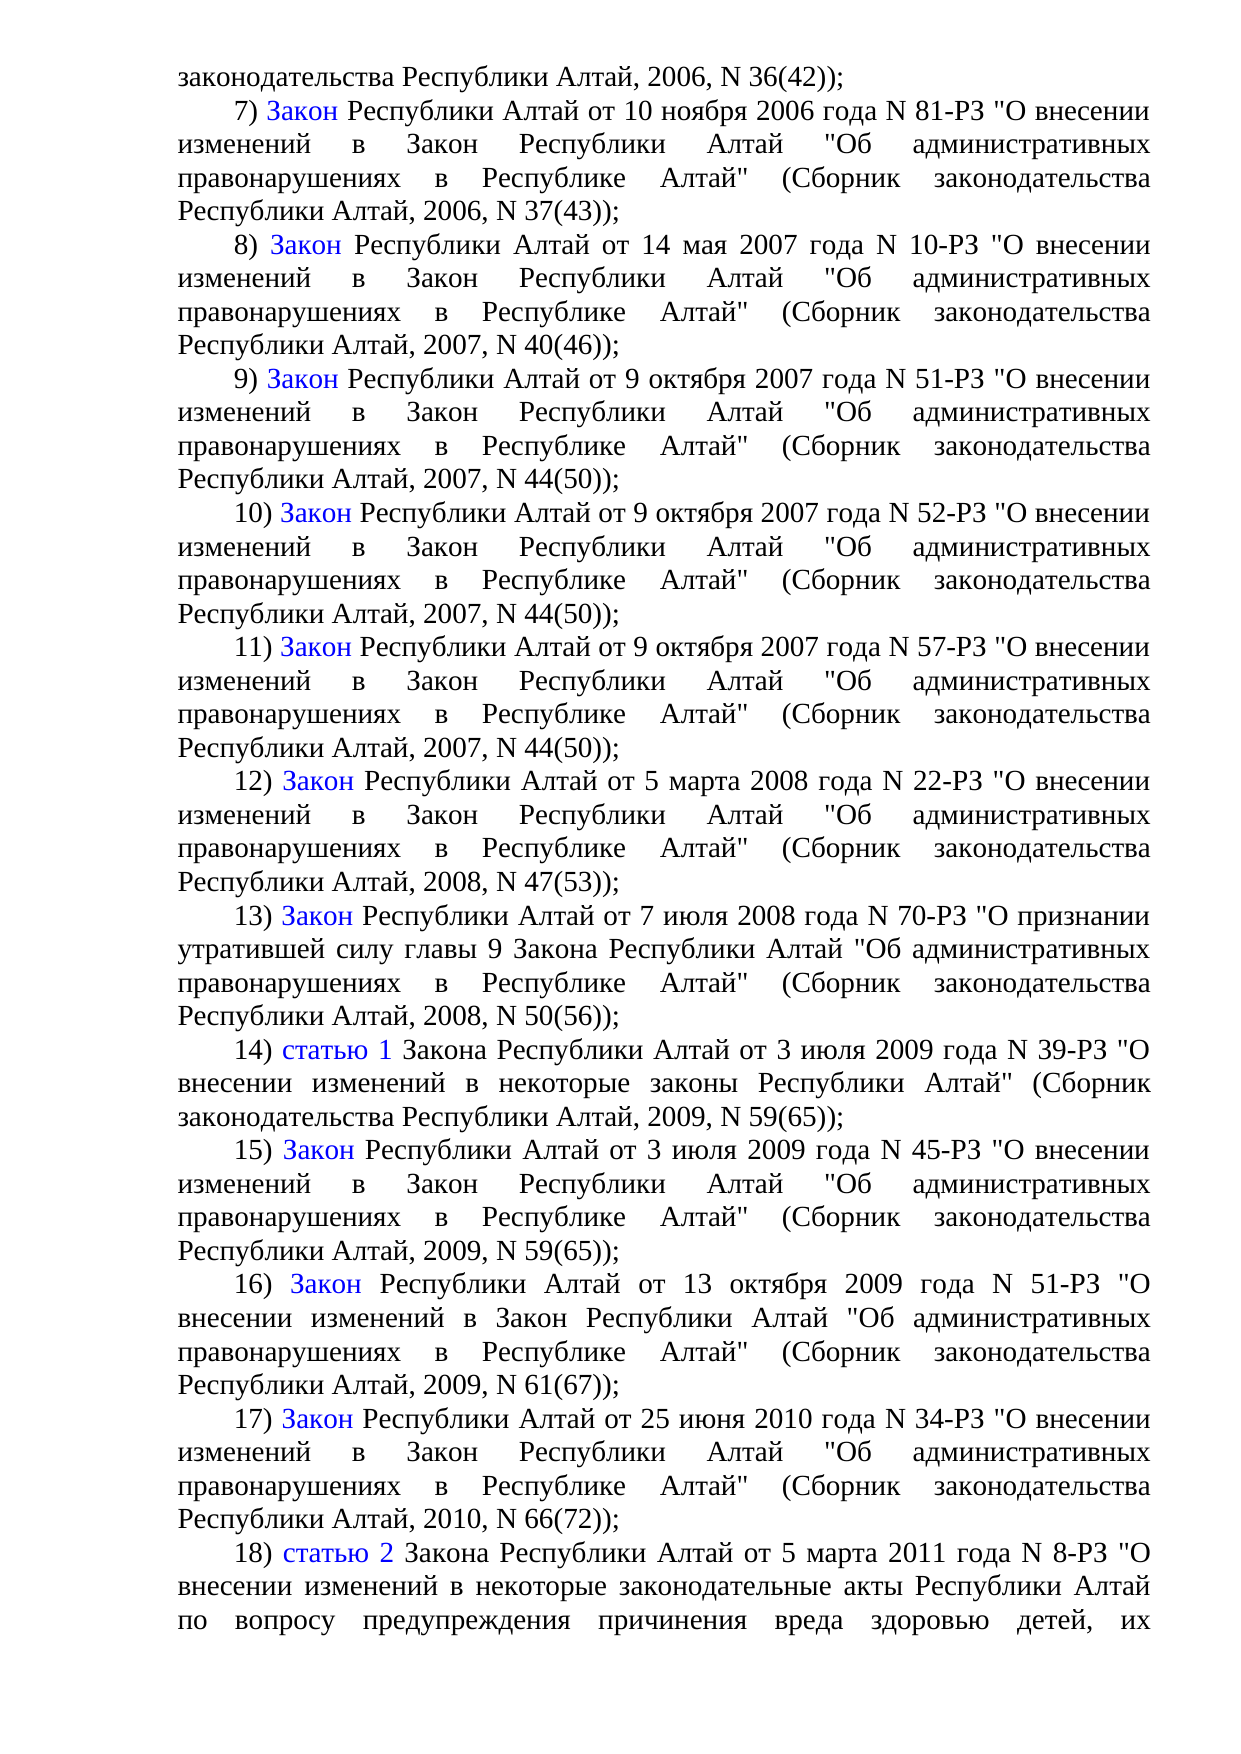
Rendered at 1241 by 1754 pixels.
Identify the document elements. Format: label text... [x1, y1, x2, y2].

text 14) статью 1 Закона Республики Алтай от 3 июля 2009 года N 39-РЗ "О внесении изменений в некоторые законы Республики Алтай" (Сборник законодательства Республики Алтай, 2009, N 59(65)); [177, 1032, 1152, 1132]
text 17) Закон Республики Алтай от 25 июня 2010 года N 34-РЗ "О внесении изменений в Закон Республики Алтай "Об административных правонарушениях в Республике Алтай" (Сборник законодательства Республики Алтай, 2010, N 66(72)); [177, 1401, 1152, 1535]
text 7) Закон Республики Алтай от 10 ноября 2006 года N 81-РЗ "О внесении изменений в Закон Республики Алтай "Об административных правонарушениях в Республике Алтай" (Сборник законодательства Республики Алтай, 2006, N 37(43)); [177, 93, 1152, 227]
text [177, 1535, 1152, 1636]
text 9) Закон Республики Алтай от 9 октября 2007 года N 51-РЗ "О внесении изменений в Закон Республики Алтай "Об административных правонарушениях в Республике Алтай" (Сборник законодательства Республики Алтай, 2007, N 44(50)); [177, 361, 1152, 495]
text 13) Закон Республики Алтай от 7 июля 2008 года N 70-РЗ "О признании утратившей силу главы 9 Закона Республики Алтай "Об административных правонарушениях в Республике Алтай" (Сборник законодательства Республики Алтай, 2008, N 50(56)); [177, 898, 1152, 1032]
text 8) Закон Республики Алтай от 14 мая 2007 года N 10-РЗ "О внесении изменений в Закон Республики Алтай "Об административных правонарушениях в Республике Алтай" (Сборник законодательства Республики Алтай, 2007, N 40(46)); [177, 227, 1152, 361]
text 12) Закон Республики Алтай от 5 марта 2008 года N 22-РЗ "О внесении изменений в Закон Республики Алтай "Об административных правонарушениях в Республике Алтай" (Сборник законодательства Республики Алтай, 2008, N 47(53)); [177, 763, 1152, 898]
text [177, 59, 1152, 93]
text 15) Закон Республики Алтай от 3 июля 2009 года N 45-РЗ "О внесении изменений в Закон Республики Алтай "Об административных правонарушениях в Республике Алтай" (Сборник законодательства Республики Алтай, 2009, N 59(65)); [177, 1132, 1152, 1267]
text 11) Закон Республики Алтай от 9 октября 2007 года N 57-РЗ "О внесении изменений в Закон Республики Алтай "Об административных правонарушениях в Республике Алтай" (Сборник законодательства Республики Алтай, 2007, N 44(50)); [177, 629, 1152, 763]
text 16) Закон Республики Алтай от 13 октября 2009 года N 51-РЗ "О внесении изменений в Закон Республики Алтай "Об административных правонарушениях в Республике Алтай" (Сборник законодательства Республики Алтай, 2009, N 61(67)); [177, 1267, 1152, 1401]
text 10) Закон Республики Алтай от 9 октября 2007 года N 52-РЗ "О внесении изменений в Закон Республики Алтай "Об административных правонарушениях в Республике Алтай" (Сборник законодательства Республики Алтай, 2007, N 44(50)); [177, 495, 1152, 629]
